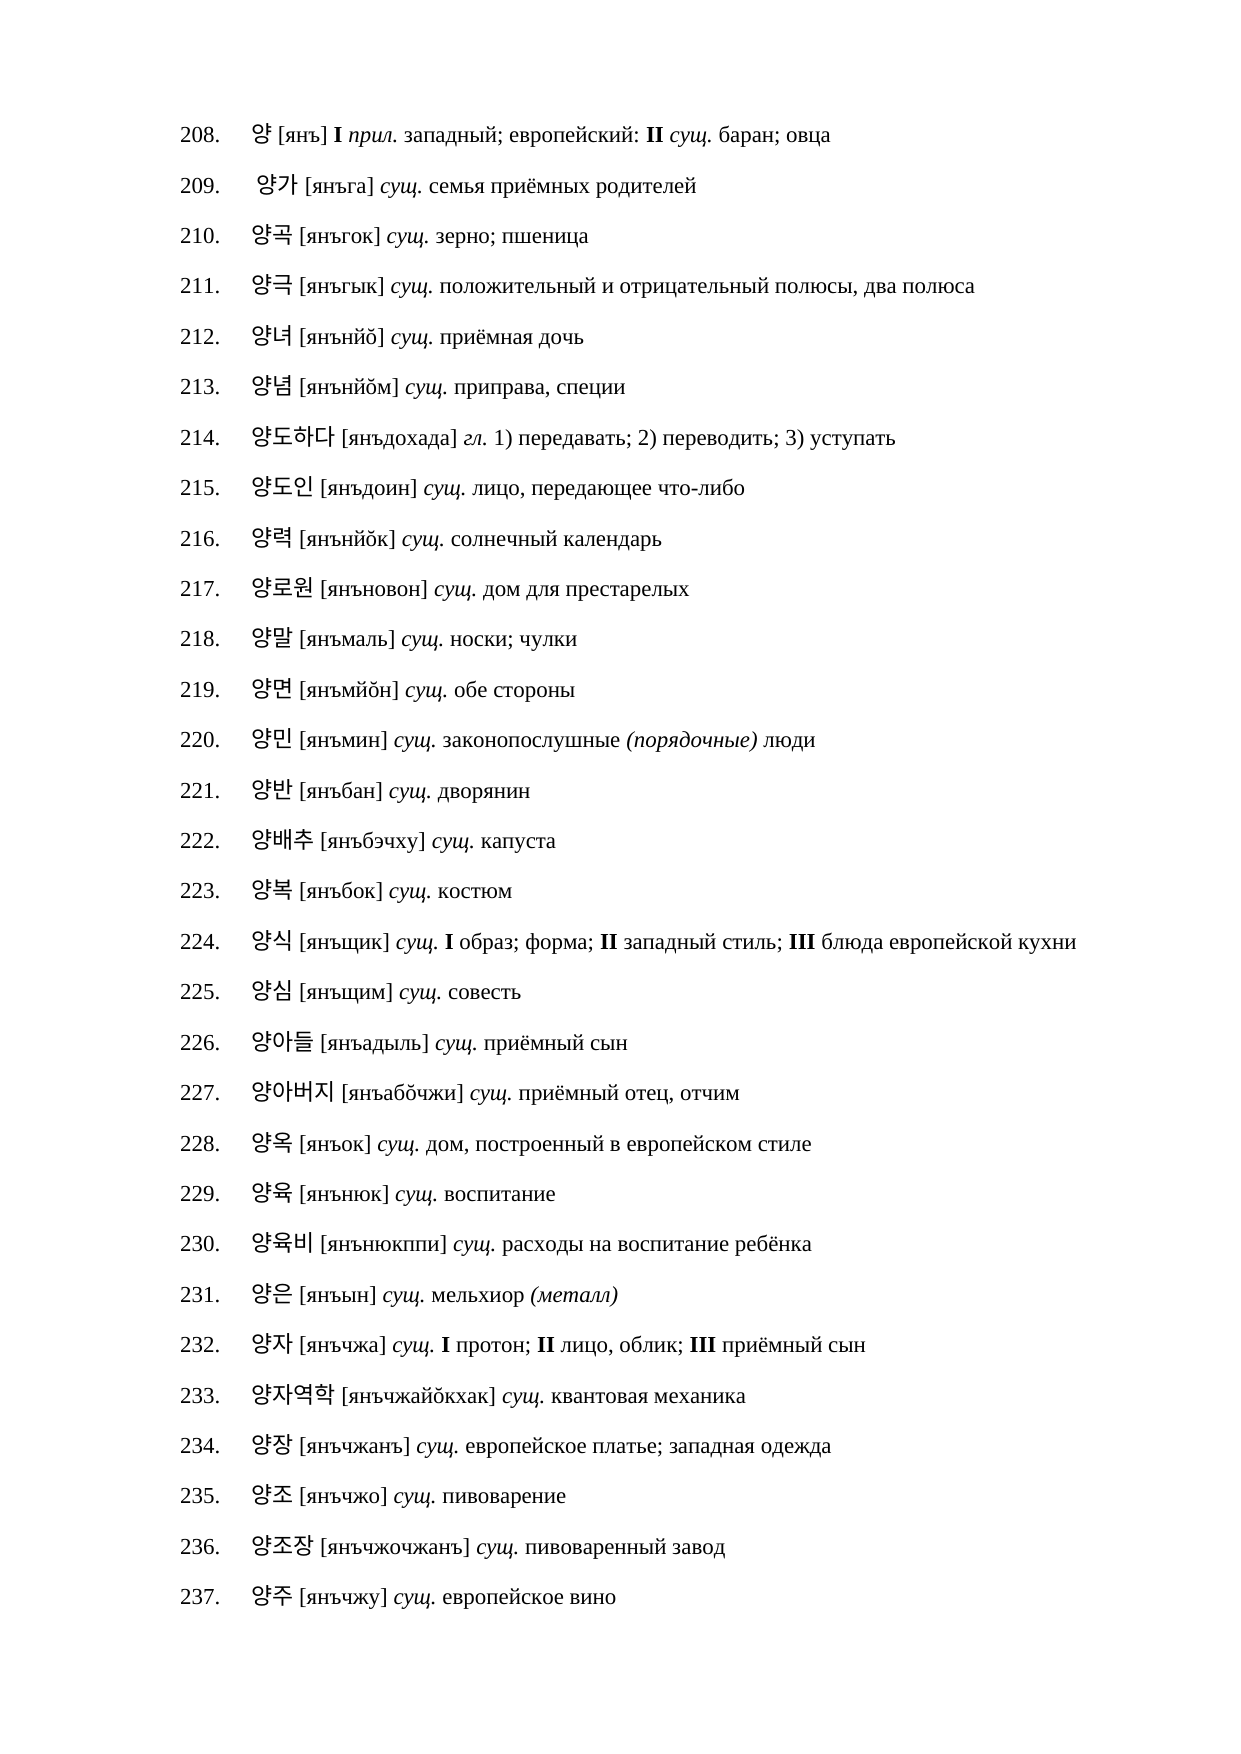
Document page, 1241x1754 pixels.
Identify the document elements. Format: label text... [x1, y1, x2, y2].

list 양심 [янъщим] сущ. совесть [180, 975, 1152, 1006]
list 양식 [янъщик] сущ. I образ; форма; II западный стиль; III блюда европейской кухни [180, 925, 1152, 956]
list 양곡 [янъгок] сущ. зерно; пшеница [180, 219, 1152, 250]
list 양념 [янънйŏм] сущ. приправа, специи [180, 370, 1152, 401]
list 양말 [янъмаль] сущ. носки; чулки [180, 622, 1152, 653]
list 양아버지 [янъабŏчжи] сущ. приёмный отец, отчим [180, 1076, 1152, 1107]
list 양조장 [янъчжочжанъ] сущ. пивоваренный завод [180, 1530, 1152, 1561]
list 양 [янъ] I прил. западный; европейский: II сущ. баран; овца [180, 118, 1152, 149]
list 양복 [янъбок] сущ. костюм [180, 874, 1152, 906]
list 양면 [янъмйŏн] сущ. обе стороны [180, 673, 1152, 704]
list 양자역학 [янъчжайŏкхак] сущ. квантовая механика [180, 1378, 1152, 1410]
list 양장 [янъчжанъ] сущ. европейское платье; западная одежда [180, 1429, 1152, 1460]
list 양자 [янъчжа] сущ. I протон; II лицо, облик; III приёмный сын [180, 1328, 1152, 1359]
list 양로원 [янъновон] сущ. дом для престарелых [180, 572, 1152, 603]
list 양육 [янънюк] сущ. воспитание [180, 1177, 1152, 1208]
list 양도하다 [янъдохада] гл. 1) передавать; 2) переводить; 3) уступать [180, 421, 1152, 452]
list 양아들 [янъадыль] сущ. приёмный сын [180, 1026, 1152, 1057]
list 양반 [янъбан] сущ. дворянин [180, 773, 1152, 805]
list 양녀 [янънйŏ] сущ. приёмная дочь [180, 320, 1152, 351]
list 양육비 [янънюкппи] сущ. расходы на воспитание ребёнка [180, 1227, 1152, 1258]
list 양배추 [янъбэчху] сущ. капуста [180, 824, 1152, 855]
list 양극 [янъгык] сущ. положительный и отрицательный полюсы, два полюса [180, 269, 1152, 301]
list 양민 [янъмин] сущ. законопослушные (порядочные) люди [180, 723, 1152, 754]
list 양도인 [янъдоин] сущ. лицо, передающее что-либо [180, 471, 1152, 502]
list 양가 [янъга] сущ. семья приёмных родителей [180, 168, 1152, 200]
list 양옥 [янъок] сущ. дом, построенный в европейском стиле [180, 1126, 1152, 1158]
list 양은 [янъын] сущ. мельхиор (металл) [180, 1278, 1152, 1309]
list 양주 [янъчжу] сущ. европейское вино [180, 1580, 1152, 1611]
list 양조 [янъчжо] сущ. пивоварение [180, 1479, 1152, 1511]
list 양력 [янънйŏк] сущ. солнечный календарь [180, 521, 1152, 553]
